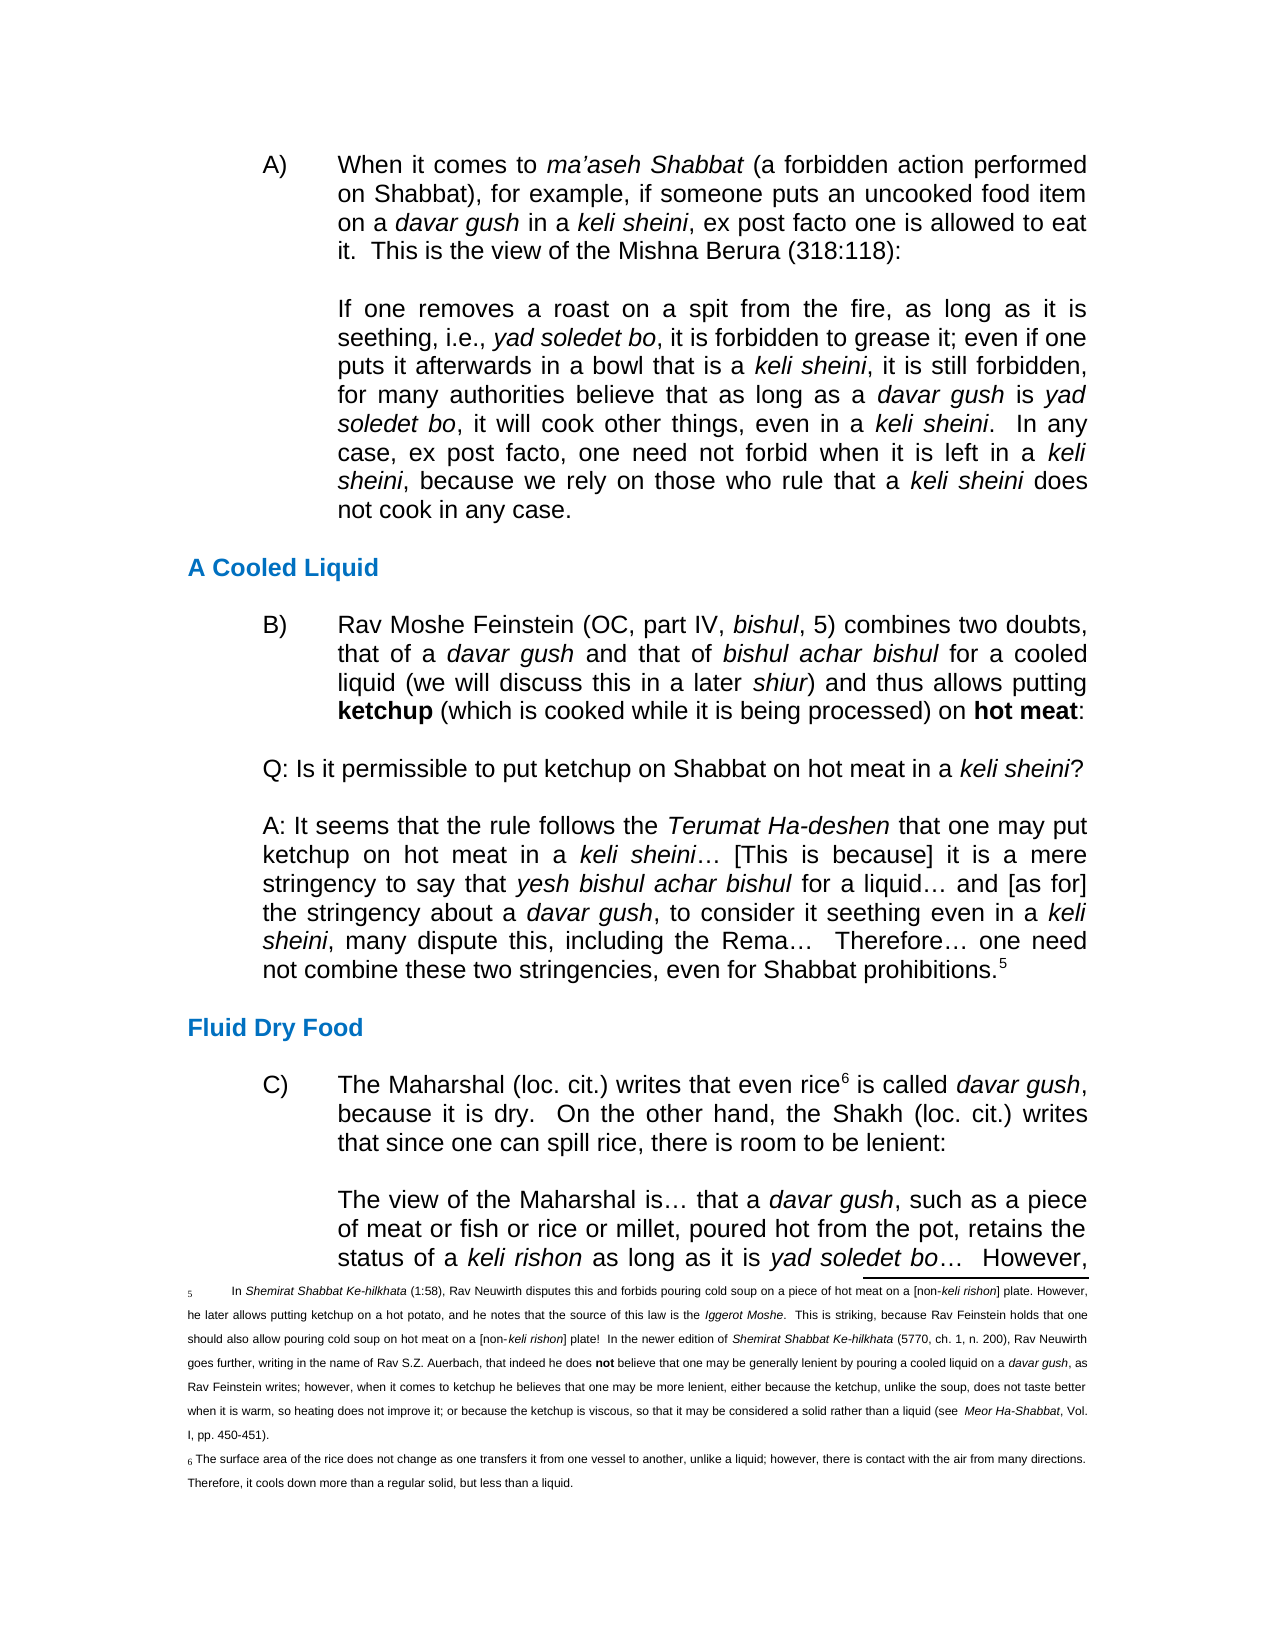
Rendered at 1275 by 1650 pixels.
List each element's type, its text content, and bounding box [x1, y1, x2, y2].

text Fluid Dry Food [187, 1012, 1088, 1041]
text If one removes a roast on a spit from the fire, as long as it is seething, i.e., yad soledet bo, it is forbidden to grease it; even if one puts it afterwards in a bowl that is a keli sheini, it is still forbidden, for many authorities believe that as long as a davar gush is yad soledet bo, it will cook other things, even in a keli sheini. In any case, ex post facto, one need not forbid when it is left in a keli sheini, because we rely on those who rule that a keli sheini does not cook in any case. [337, 294, 1088, 524]
text A: It seems that the rule follows the Terumat Ha-deshen that one may put ketchup on hot meat in a keli sheini… [This is because] it is a mere stringency to say that yesh bishul achar bishul for a liquid… and [as for] the stringency about a davar gush, to consider it seething even in a keli sheini, many dispute this, including the Rema… Therefore… one need not combine these two stringencies, even for Shabbat prohibitions. [262, 811, 1088, 984]
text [337, 1185, 1088, 1271]
list Rav Moshe Feinstein (OC, part IV, bishul, 5) combines two doubts, that of a davar gush and that of bishul achar bishul for a cooled liquid (we will discuss this in a later shiur) and thus allows putting ketchup (which is cooked while it is being processed) on hot meat: [262, 610, 1088, 725]
list The Maharshal (loc. cit.) writes that even rice is called davar gush, because it is dry. On the other hand, the Shakh (loc. cit.) writes that since one can spill rice, there is room to be lenient: [262, 1070, 1088, 1156]
text Q: Is it permissible to put ketchup on Shabbat on hot meat in a keli sheini? [262, 754, 1088, 782]
list When it comes to ma’aseh Shabbat (a forbidden action performed on Shabbat), for example, if someone puts an uncooked food item on a davar gush in a keli sheini, ex post facto one is allowed to eat it. This is the view of the Mishna Berura (318:118): [262, 150, 1088, 265]
text A Cooled Liquid [187, 552, 1088, 581]
